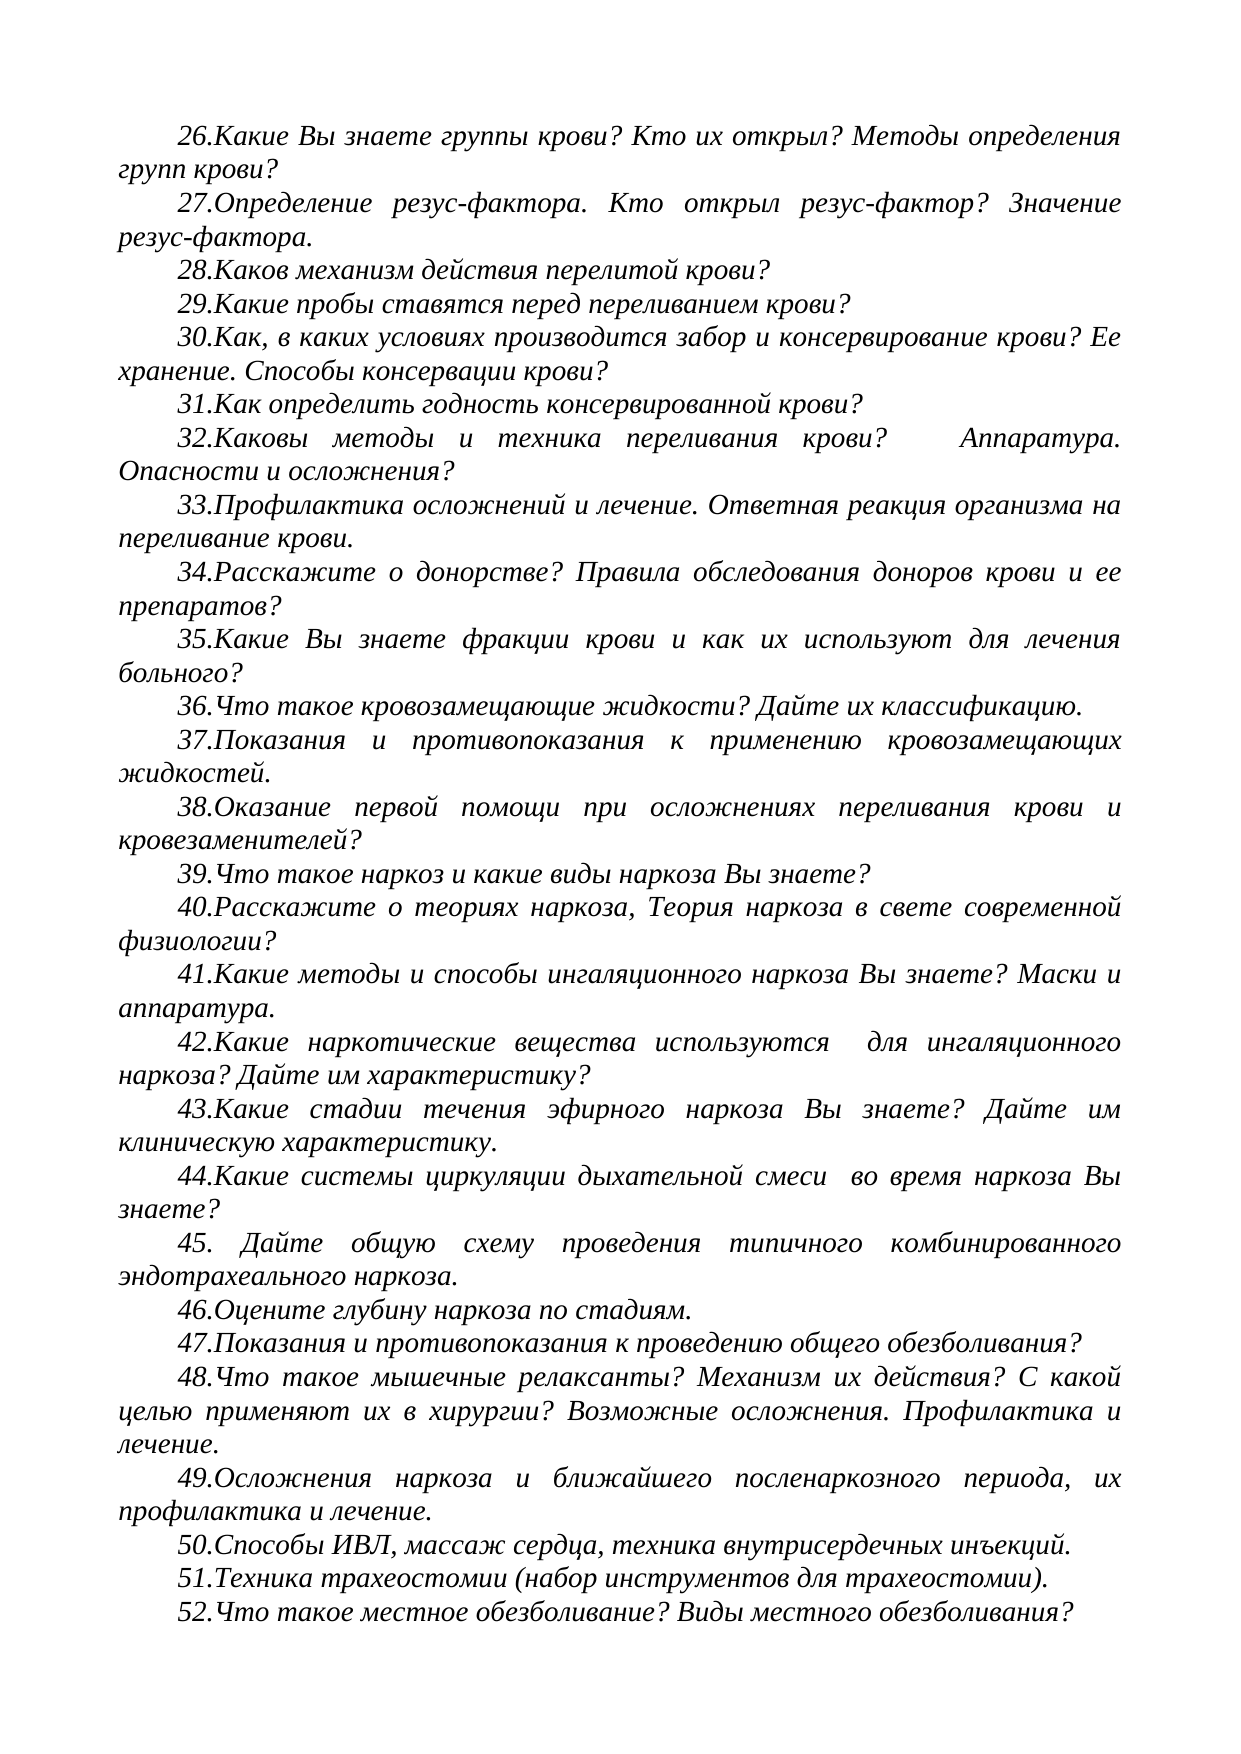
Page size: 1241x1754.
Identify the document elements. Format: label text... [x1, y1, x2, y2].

text 47.Показания и противопоказания к проведению общего обезболивания? [118, 1326, 1122, 1359]
text 36.Что такое кровозамещающие жидкости? Дайте их классификацию. [118, 688, 1122, 722]
text 40.Расскажите о теориях наркоза, Теория наркоза в свете современной физиологии? [118, 889, 1122, 957]
text 38.Оказание первой помощи при осложнениях переливания крови и кровезаменителей? [118, 789, 1122, 856]
text 52.Что такое местное обезболивание? Виды местного обезболивания? [118, 1594, 1122, 1627]
text 34.Расскажите о донорстве? Правила обследования доноров крови и ее препаратов? [118, 554, 1122, 621]
text 41.Какие методы и способы ингаляционного наркоза Вы знаете? Маски и аппаратура. [118, 957, 1122, 1024]
text 42.Какие наркотические вещества используются для ингаляционного наркоза? Дайте им характеристику? [118, 1024, 1122, 1091]
text 45. Дайте общую схему проведения типичного комбинированного эндотрахеального наркоза. [118, 1225, 1122, 1292]
text 31.Как определить годность консервированной крови? [118, 386, 1122, 420]
text 48.Что такое мышечные релаксанты? Механизм их действия? С какой целью применяют их в хирургии? Возможные осложнения. Профилактика и лечение. [118, 1359, 1122, 1460]
text 37.Показания и противопоказания к применению кровозамещающих жидкостей. [118, 722, 1122, 789]
text 33.Профилактика осложнений и лечение. Ответная реакция организма на переливание крови. [118, 487, 1122, 554]
text 44.Какие системы циркуляции дыхательной смеси во время наркоза Вы знаете? [118, 1158, 1122, 1225]
text 50.Способы ИВЛ, массаж сердца, техника внутрисердечных инъекций. [118, 1527, 1122, 1560]
text 28.Каков механизм действия перелитой крови? [118, 252, 1122, 286]
text 46.Оцените глубину наркоза по стадиям. [118, 1292, 1122, 1326]
text 39.Что такое наркоз и какие виды наркоза Вы знаете? [118, 856, 1122, 889]
text 32.Каковы методы и техника переливания крови? Аппаратура. Опасности и осложнения? [118, 420, 1122, 487]
text 35.Какие Вы знаете фракции крови и как их используют для лечения больного? [118, 621, 1122, 688]
text 26.Какие Вы знаете группы крови? Кто их открыл? Методы определения групп крови? [118, 118, 1122, 185]
text 30.Как, в каких условиях производится забор и консервирование крови? Ее хранение. Способы консервации крови? [118, 319, 1122, 386]
text 27.Определение резус-фактора. Кто открыл резус-фактор? Значение резус-фактора. [118, 185, 1122, 252]
text 43.Какие стадии течения эфирного наркоза Вы знаете? Дайте им клиническую характеристику. [118, 1091, 1122, 1158]
text 51.Техника трахеостомии (набор инструментов для трахеостомии). [118, 1560, 1122, 1594]
text 29.Какие пробы ставятся перед переливанием крови? [118, 286, 1122, 319]
text 49.Осложнения наркоза и ближайшего посленаркозного периода, их профилактика и лечение. [118, 1460, 1122, 1527]
